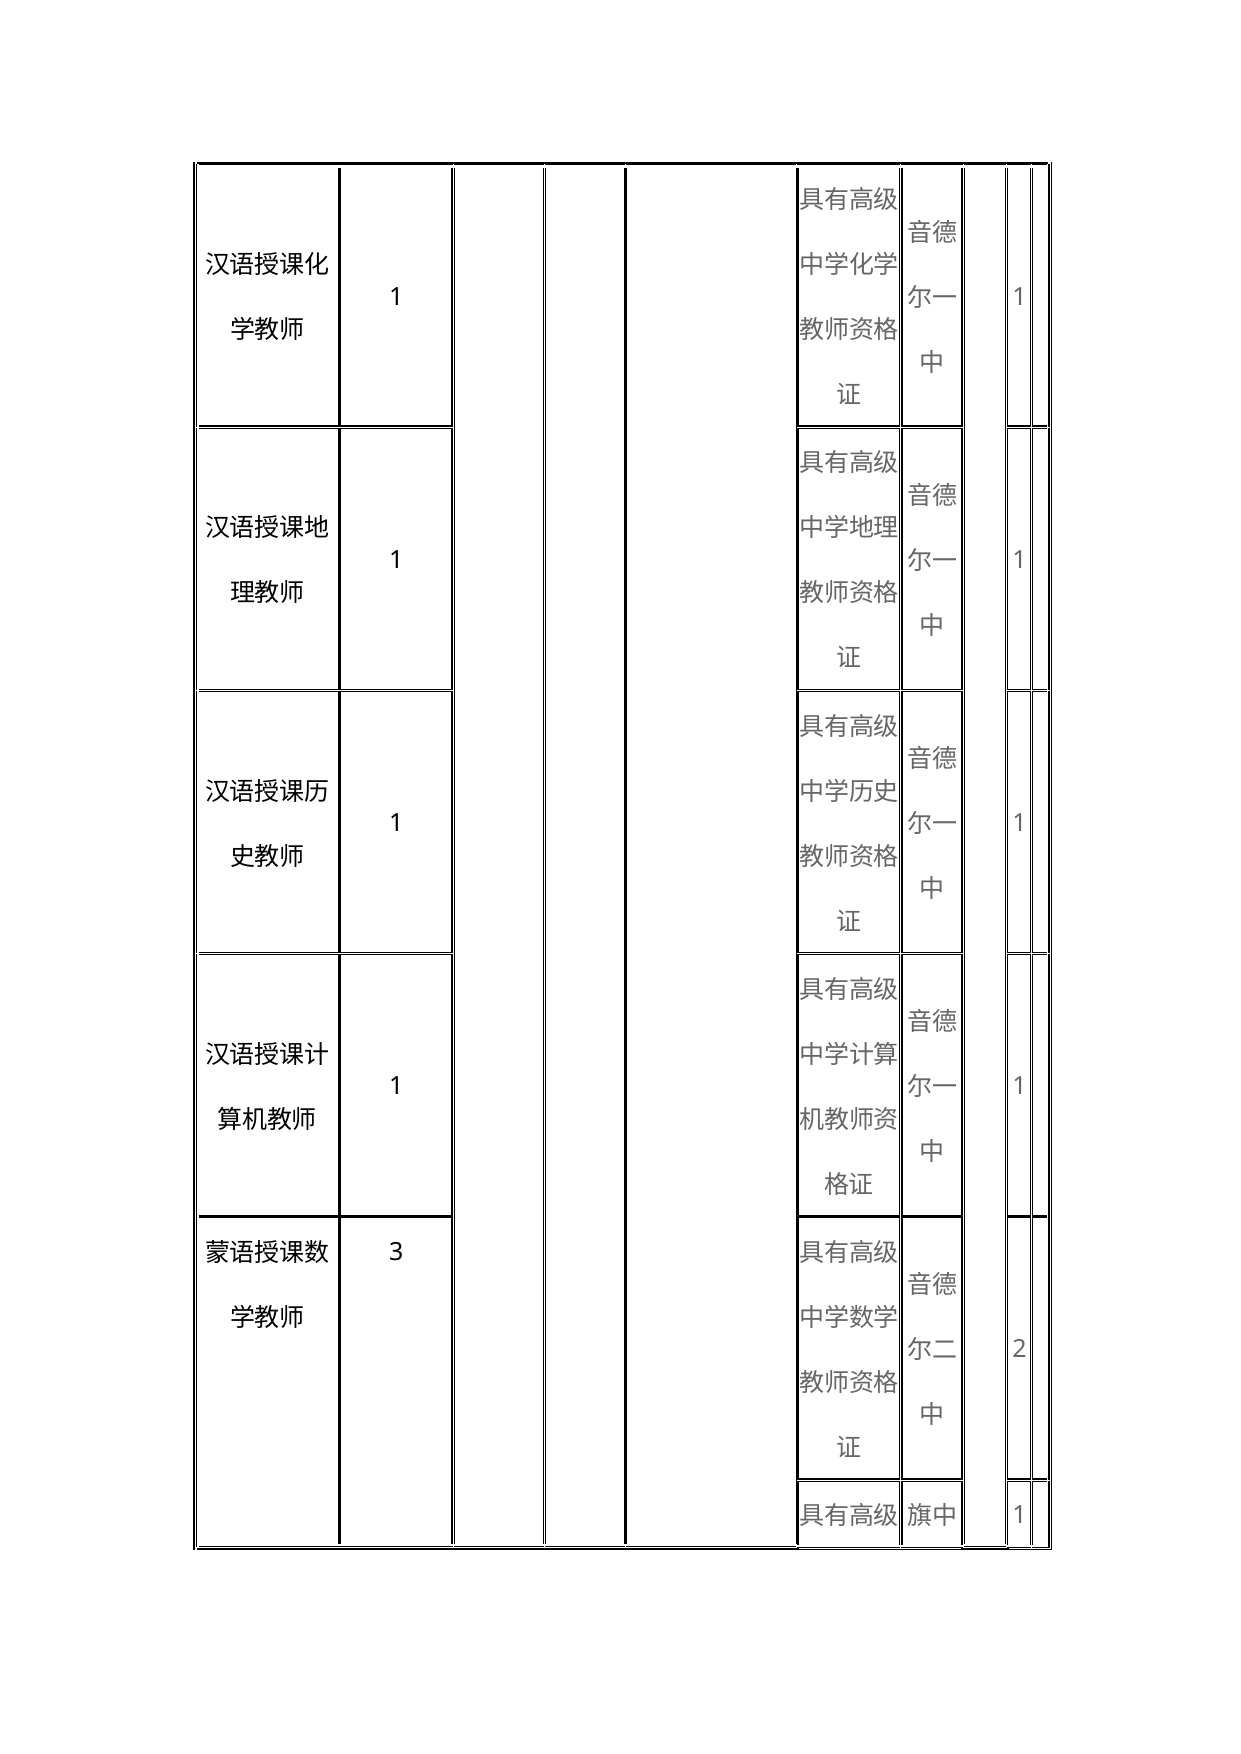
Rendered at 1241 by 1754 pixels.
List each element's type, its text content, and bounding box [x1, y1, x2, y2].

table_cell 1 [341, 955, 451, 1215]
table_cell 具有高级中学数学教师资格证 [799, 1218, 899, 1478]
table_cell 1 [1007, 165, 1032, 425]
table_cell 汉语授课地理教师 [197, 425, 338, 688]
table_cell 具有高级中学数学教师资格证 [797, 1478, 901, 1546]
table_cell [1032, 1478, 1049, 1546]
table_cell 旗中等职业学校 [901, 1482, 963, 1546]
table_cell 1 [1008, 692, 1030, 952]
table_cell [1033, 425, 1049, 688]
table_cell 3 [339, 1218, 453, 1546]
table_cell [1033, 689, 1049, 952]
table_cell 音德尔一中 [901, 165, 963, 425]
table_cell 音德尔一中 [903, 429, 961, 688]
table_cell 具有高级中学地理教师资格证 [799, 429, 899, 688]
table_cell 1 [1008, 955, 1030, 1215]
table_cell 音德尔一中 [903, 955, 961, 1215]
table_cell 1 [341, 692, 451, 952]
table_cell 具有高级中学计算机教师资格证 [799, 955, 899, 1215]
table_cell [1033, 1215, 1048, 1478]
table_cell 汉语授课历史教师 [197, 689, 338, 952]
table_cell 蒙语授课数学教师 [197, 1215, 339, 1546]
table_cell [1032, 952, 1050, 1215]
table_cell 2 [1008, 1218, 1030, 1478]
table_cell 1 [341, 429, 451, 688]
table_cell 1 [1007, 1482, 1032, 1546]
table_cell 汉语授课化学教师 [195, 162, 339, 425]
table_cell 1 [339, 165, 453, 425]
table_cell 具有高级中学化学教师资格证 [797, 164, 901, 425]
table_cell 音德尔二中 [903, 1218, 961, 1478]
table_cell 汉语授课计算机教师 [195, 952, 339, 1215]
table_cell [1032, 162, 1050, 425]
table_cell 具有高级中学历史教师资格证 [799, 692, 899, 952]
table_cell 音德尔一中 [903, 692, 961, 952]
table_cell 1 [1008, 429, 1030, 688]
